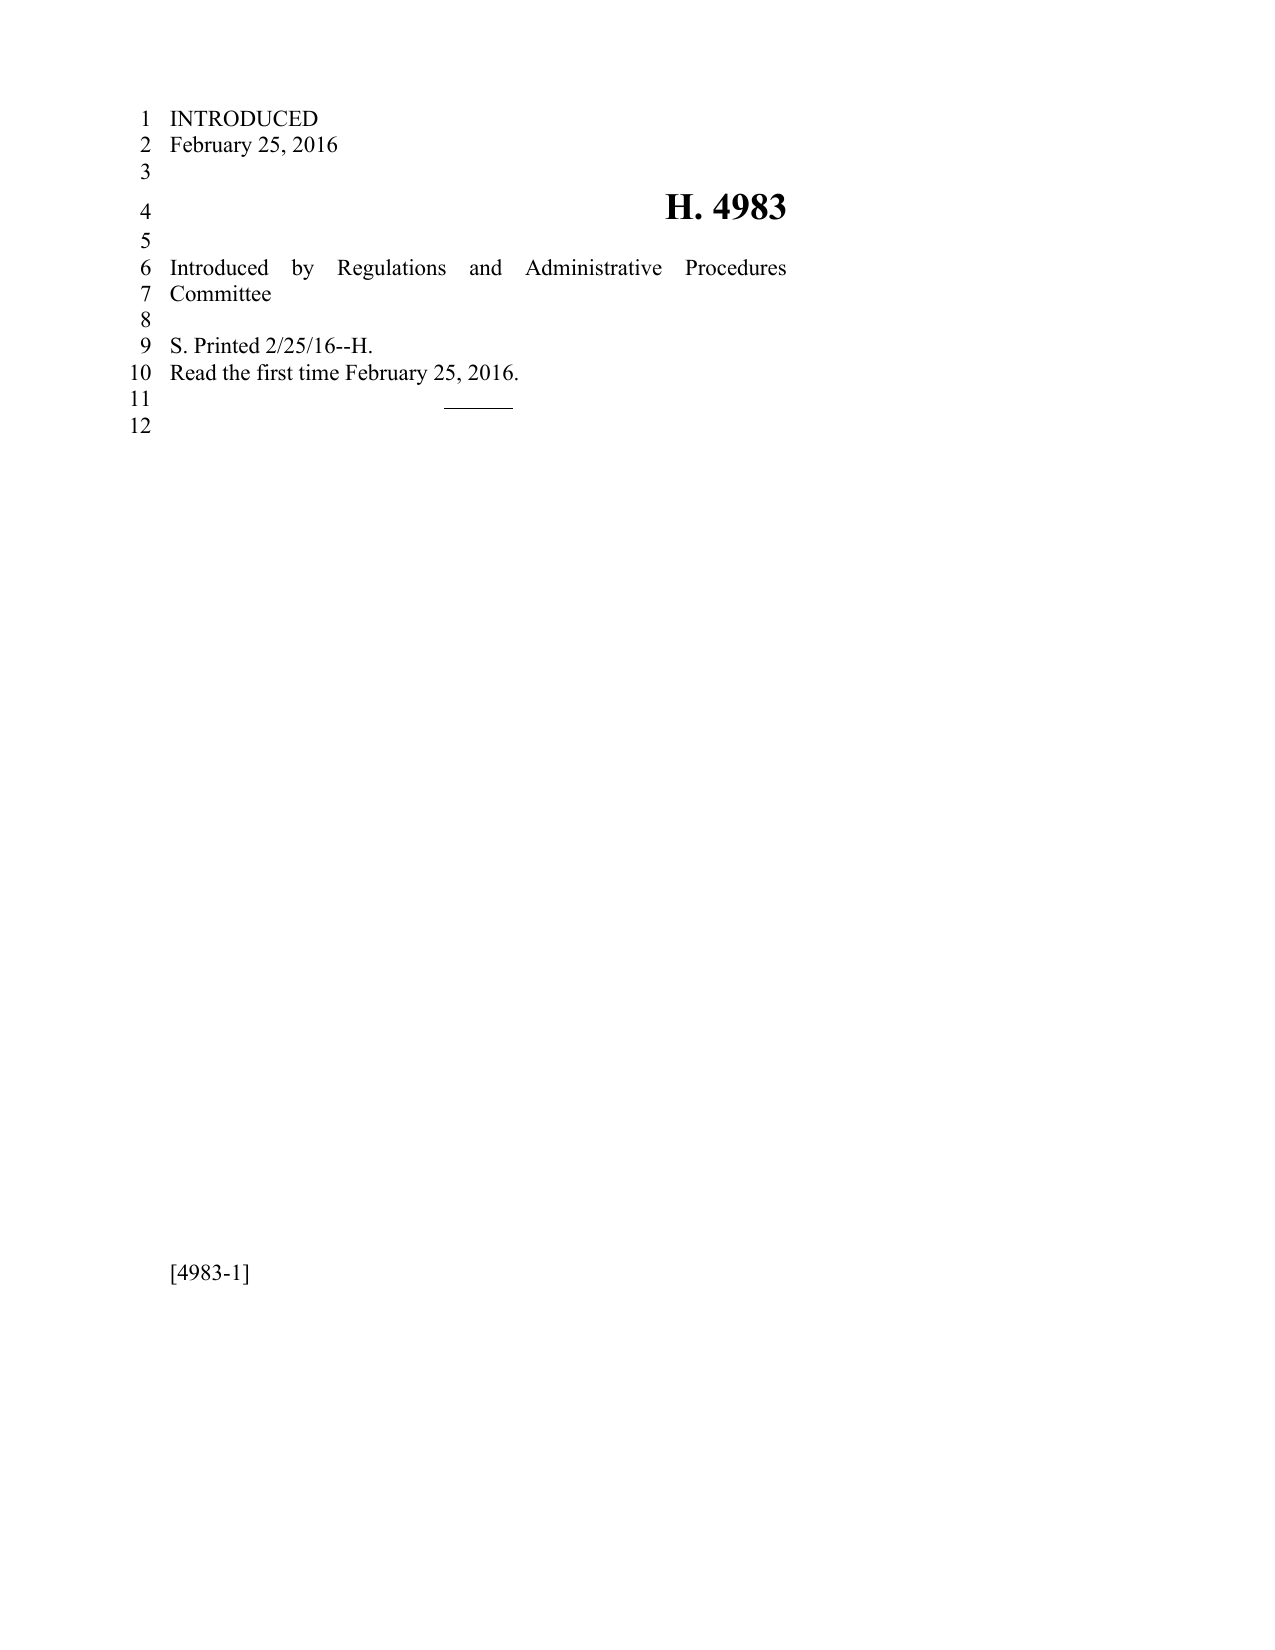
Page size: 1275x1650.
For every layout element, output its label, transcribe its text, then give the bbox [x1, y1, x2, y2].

text H. 4983 [169, 184, 787, 227]
text February 25, 2016 [169, 131, 787, 158]
text Read the first time February 25, 2016. [169, 359, 787, 385]
text S. Printed 2/25/16--H. [169, 333, 787, 359]
text Introduced by Regulations and Administrative Procedures Committee [169, 253, 787, 306]
text INTRODUCED [169, 105, 787, 131]
